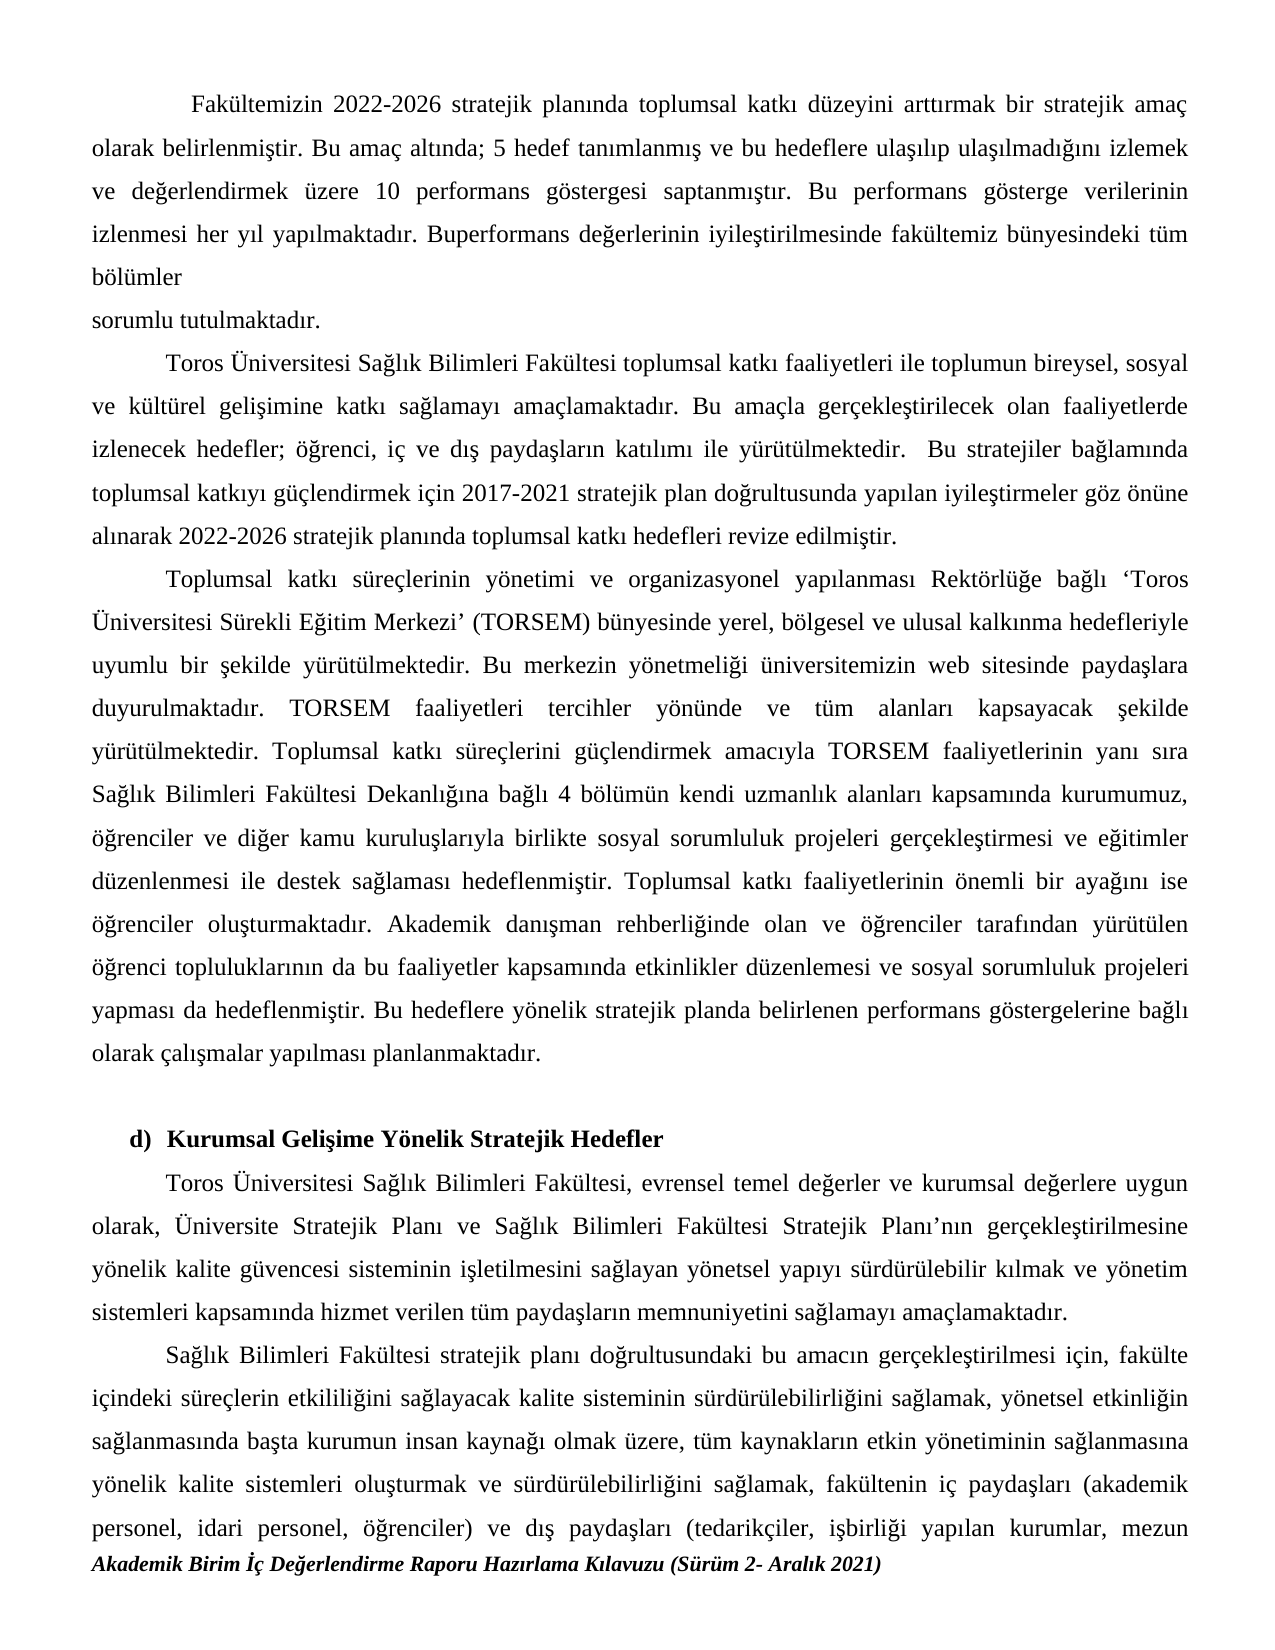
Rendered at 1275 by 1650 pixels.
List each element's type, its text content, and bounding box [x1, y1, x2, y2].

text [92, 1340, 1189, 1541]
text Fakültemizin 2022-2026 stratejik planında toplumsal katkı düzeyini arttırmak bir stratejik amaç olarak belirlenmiştir. Bu amaç altında; 5 hedef tanımlanmış ve bu hedeflere ulaşılıp ulaşılmadığını izlemek ve değerlendirmek üzere 10 performans göstergesi saptanmıştır. Bu performans gösterge verilerinin izlenmesi her yıl yapılmaktadır. Buperformans değerlerinin iyileştirilmesinde fakültemiz bünyesindeki tüm bölümler sorumlu tutulmaktadır. [92, 89, 1189, 334]
text Toros Üniversitesi Sağlık Bilimleri Fakültesi toplumsal katkı faaliyetleri ile toplumun bireysel, sosyal ve kültürel gelişimine katkı sağlamayı amaçlamaktadır. Bu amaçla gerçekleştirilecek olan faaliyetlerde izlenecek hedefler; öğrenci, iç ve dış paydaşların katılımı ile yürütülmektedir. Bu stratejiler bağlamında toplumsal katkıyı güçlendirmek için 2017-2021 stratejik plan doğrultusunda yapılan iyileştirmeler göz önüne alınarak 2022-2026 stratejik planında toplumsal katkı hedefleri revize edilmiştir. [92, 348, 1189, 549]
list Kurumsal Gelişime Yönelik Stratejik Hedefler [129, 1124, 1189, 1153]
text Toplumsal katkı süreçlerinin yönetimi ve organizasyonel yapılanması Rektörlüğe bağlı ‘Toros Üniversitesi Sürekli Eğitim Merkezi’ (TORSEM) bünyesinde yerel, bölgesel ve ulusal kalkınma hedefleriyle uyumlu bir şekilde yürütülmektedir. Bu merkezin yönetmeliği üniversitemizin web sitesinde paydaşlara duyurulmaktadır. TORSEM faaliyetleri tercihler yönünde ve tüm alanları kapsayacak şekilde yürütülmektedir. Toplumsal katkı süreçlerini güçlendirmek amacıyla TORSEM faaliyetlerinin yanı sıra Sağlık Bilimleri Fakültesi Dekanlığına bağlı 4 bölümün kendi uzmanlık alanları kapsamında kurumumuz, öğrenciler ve diğer kamu kuruluşlarıyla birlikte sosyal sorumluluk projeleri gerçekleştirmesi ve eğitimler düzenlenmesi ile destek sağlaması hedeflenmiştir. Toplumsal katkı faaliyetlerinin önemli bir ayağını ise öğrenciler oluşturmaktadır. Akademik danışman rehberliğinde olan ve öğrenciler tarafından yürütülen öğrenci topluluklarının da bu faaliyetler kapsamında etkinlikler düzenlemesi ve sosyal sorumluluk projeleri yapması da hedeflenmiştir. Bu hedeflere yönelik stratejik planda belirlenen performans göstergelerine bağlı olarak çalışmalar yapılması planlanmaktadır. [92, 564, 1189, 1067]
text Toros Üniversitesi Sağlık Bilimleri Fakültesi, evrensel temel değerler ve kurumsal değerlere uygun olarak, Üniversite Stratejik Planı ve Sağlık Bilimleri Fakültesi Stratejik Planı’nın gerçekleştirilmesine yönelik kalite güvencesi sisteminin işletilmesini sağlayan yönetsel yapıyı sürdürülebilir kılmak ve yönetim sistemleri kapsamında hizmet verilen tüm paydaşların memnuniyetini sağlamayı amaçlamaktadır. [92, 1168, 1189, 1326]
